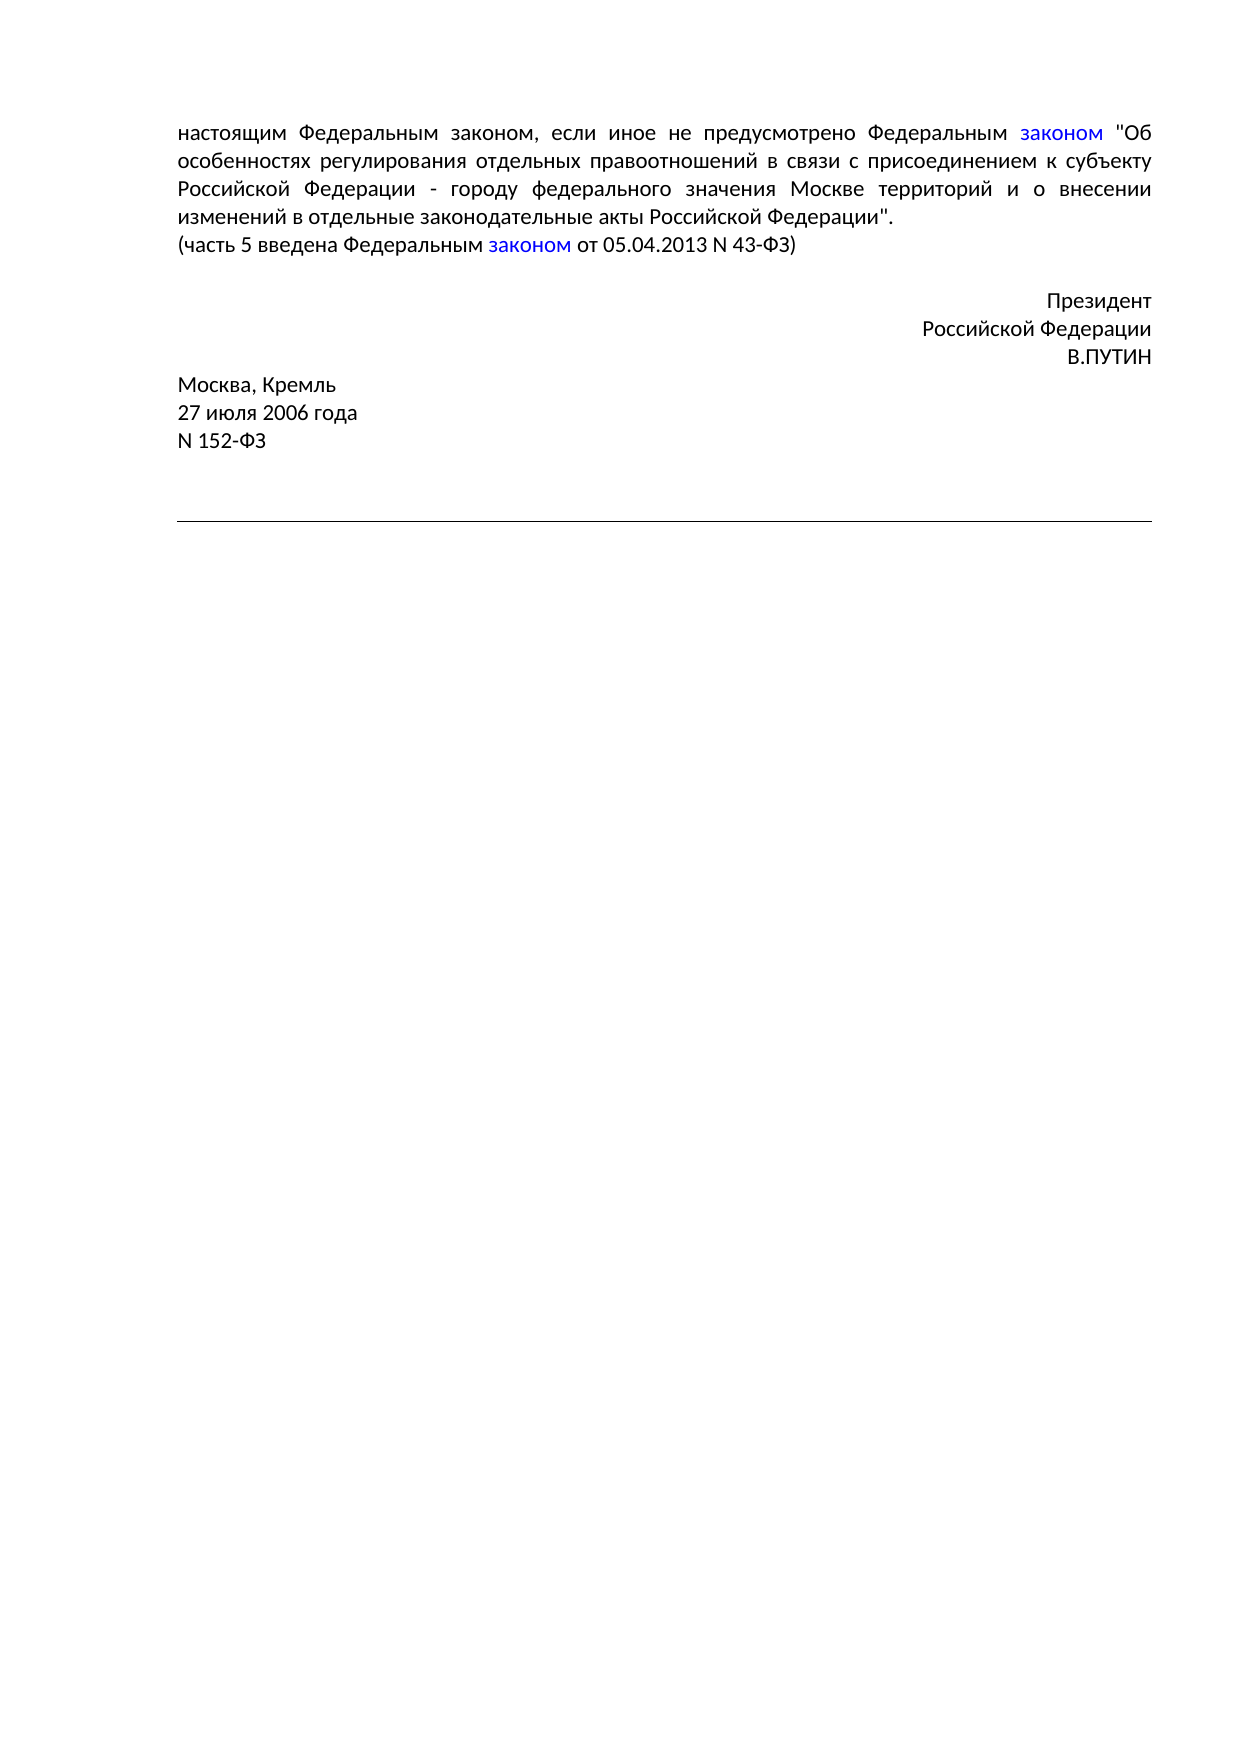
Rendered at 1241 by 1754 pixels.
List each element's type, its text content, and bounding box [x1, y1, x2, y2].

text Российской Федерации [177, 314, 1152, 342]
text N 152-ФЗ [177, 426, 1152, 454]
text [177, 118, 1152, 230]
text 27 июля 2006 года [177, 398, 1152, 426]
text Президент [177, 286, 1152, 314]
text (часть 5 введена Федеральным законом от 05.04.2013 N 43-ФЗ) [177, 230, 1152, 258]
text Москва, Кремль [177, 370, 1152, 398]
text В.ПУТИН [177, 342, 1152, 370]
